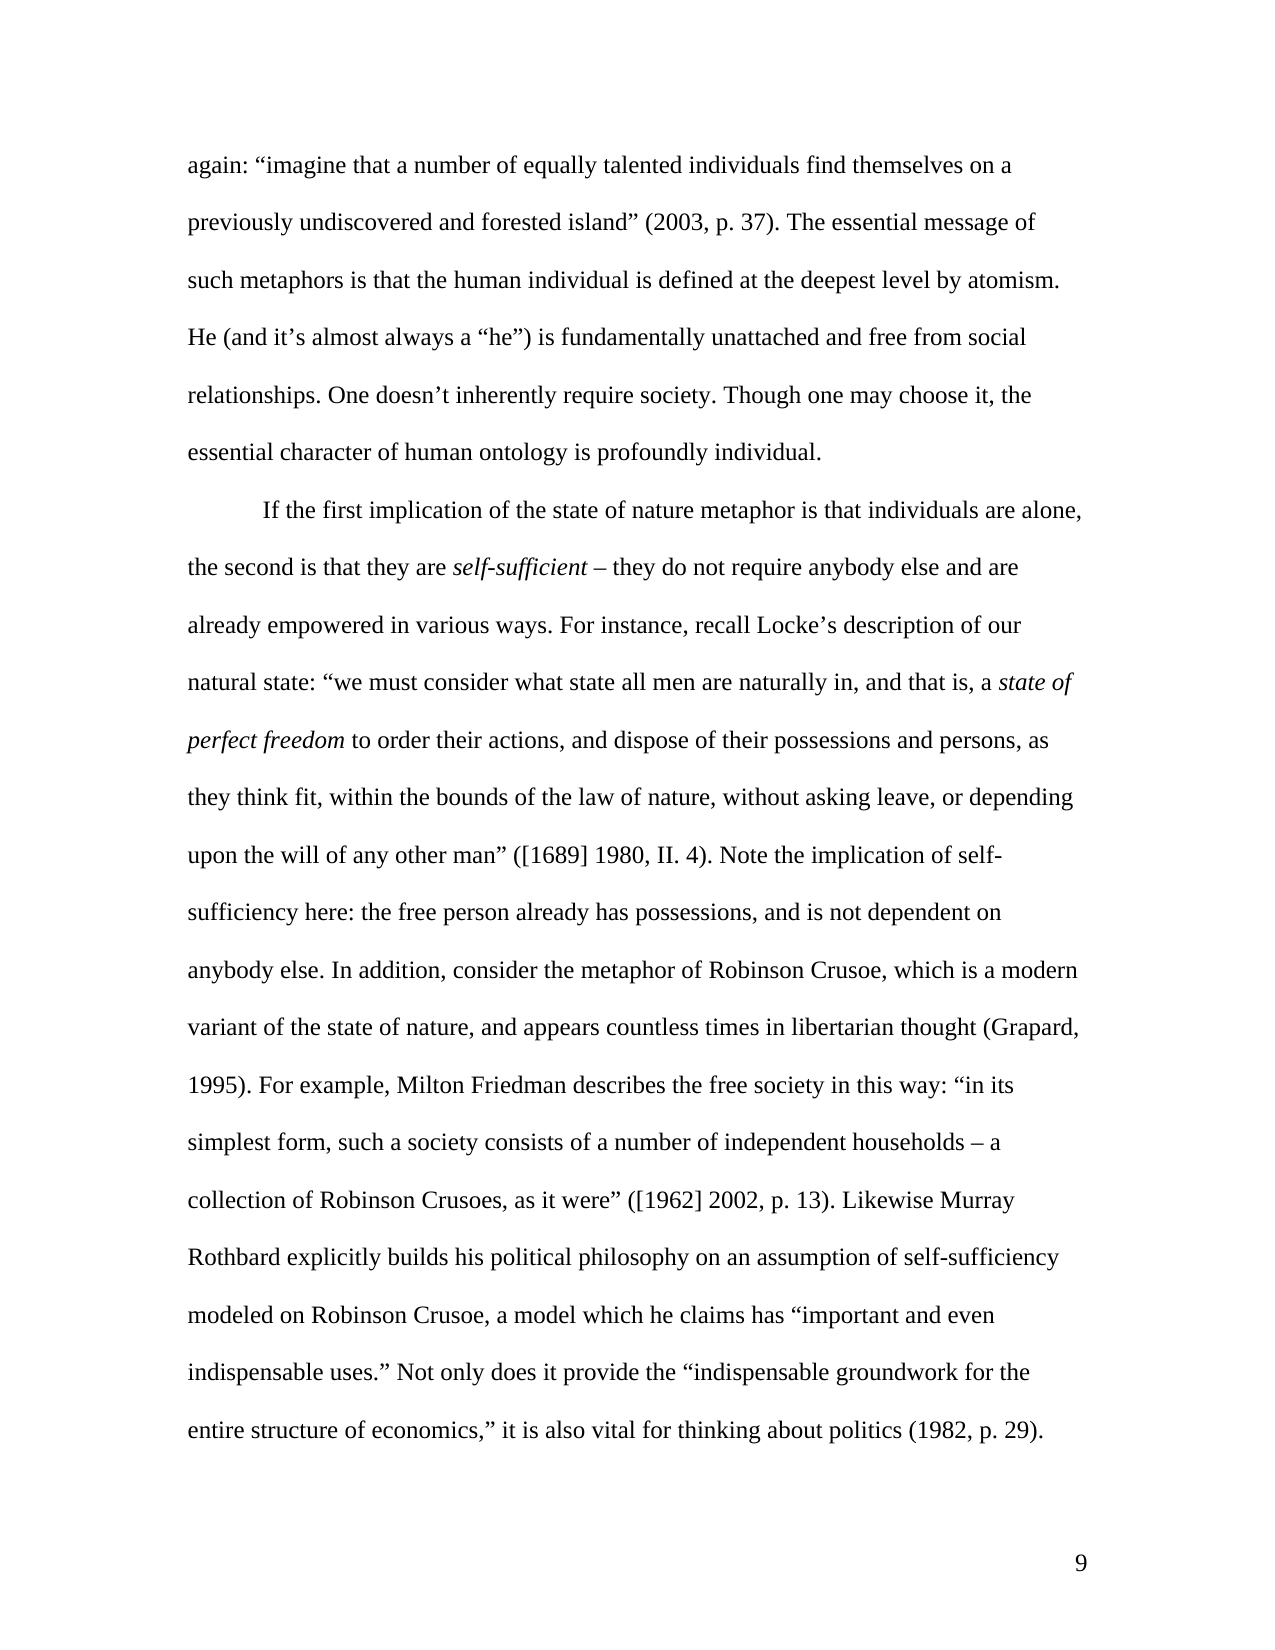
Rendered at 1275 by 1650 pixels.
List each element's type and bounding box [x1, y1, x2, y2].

text [187, 150, 1087, 466]
text [187, 495, 1087, 1444]
